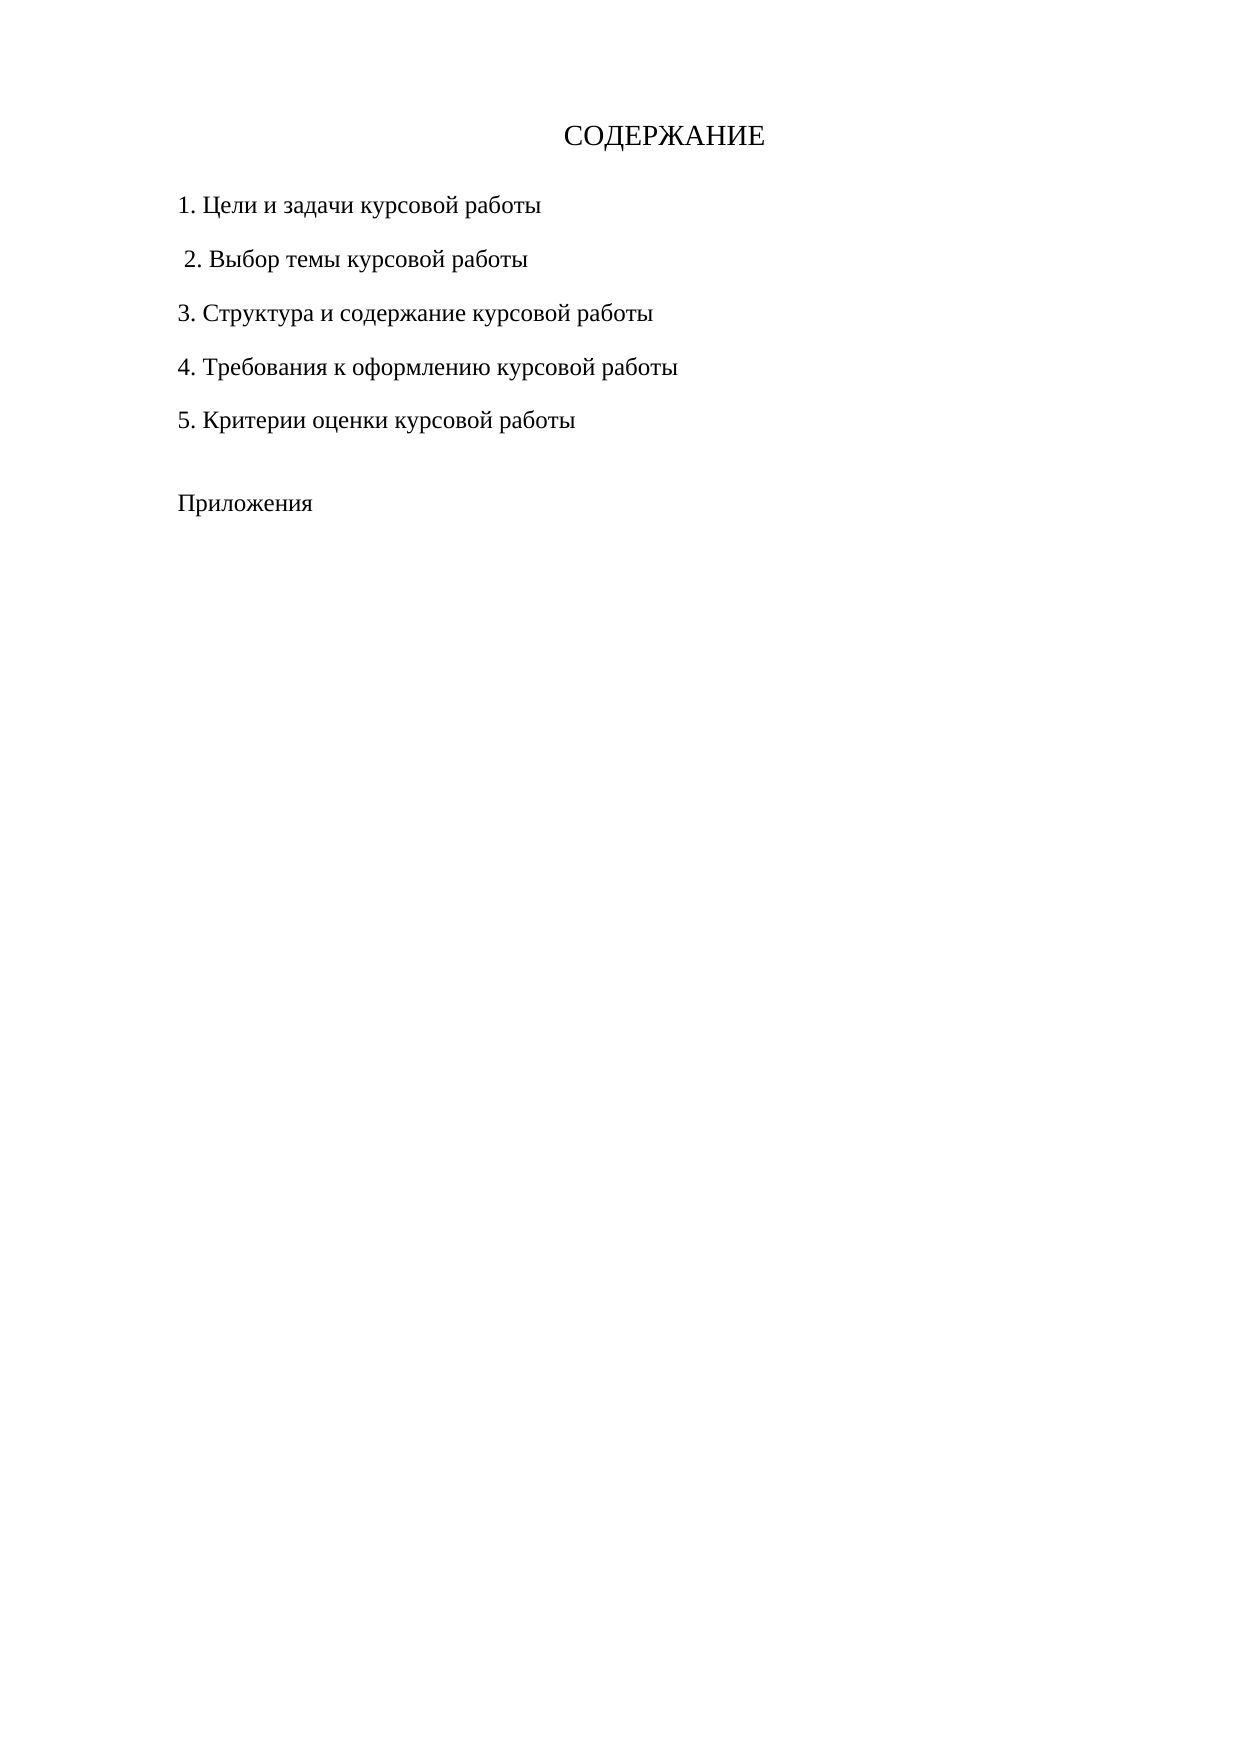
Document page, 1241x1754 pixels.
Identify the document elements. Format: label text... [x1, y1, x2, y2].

text 4. Требования к оформлению курсовой работы [177, 352, 1152, 380]
text 5. Критерии оценки курсовой работы [177, 405, 1152, 434]
text 2. Выбор темы курсовой работы [177, 244, 1152, 273]
text Приложения [177, 488, 1152, 517]
text 3. Структура и содержание курсовой работы [177, 298, 1152, 326]
text СОДЕРЖАНИЕ [177, 118, 1152, 152]
text 1. Цели и задачи курсовой работы [177, 190, 1152, 219]
